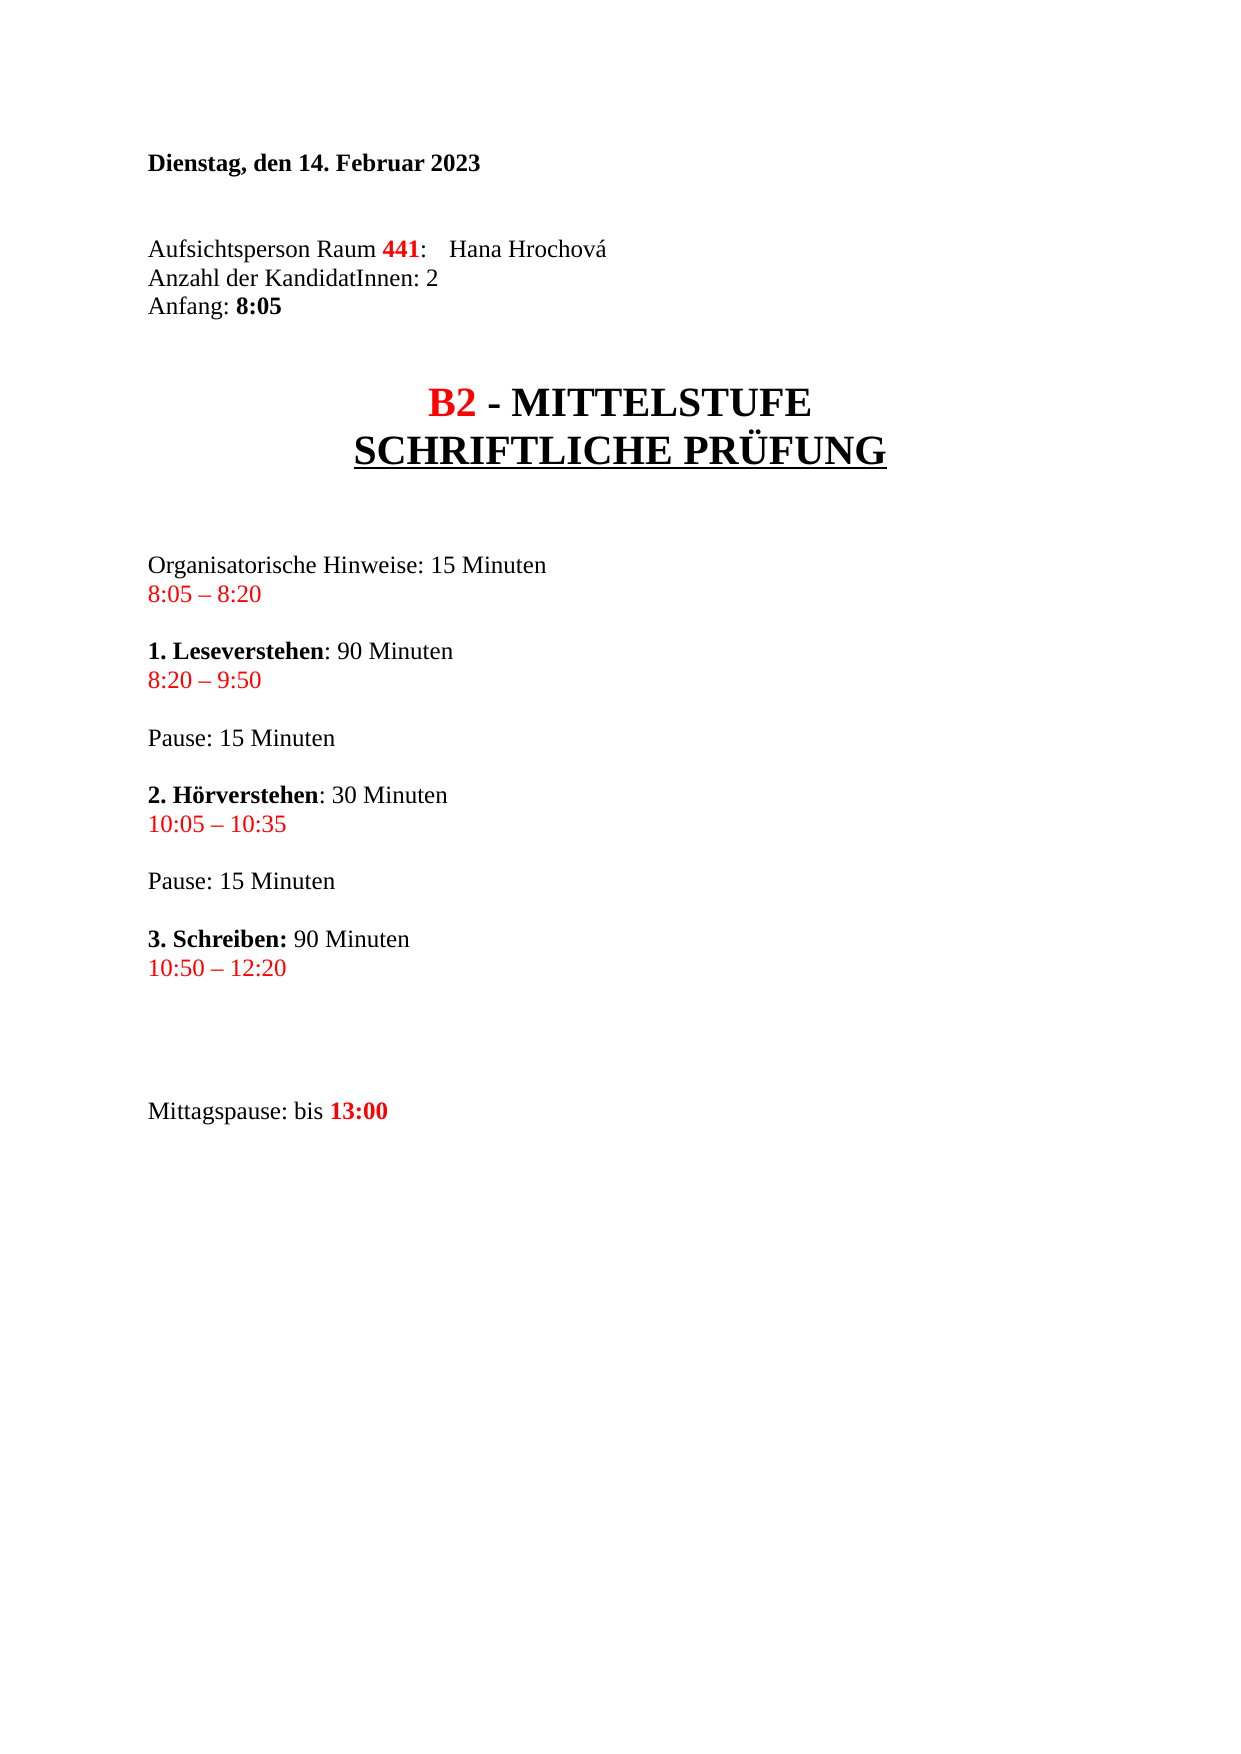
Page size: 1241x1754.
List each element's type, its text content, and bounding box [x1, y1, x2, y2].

text 1. Leseverstehen: 90 Minuten [148, 636, 1093, 665]
text 2. Hörverstehen: 30 Minuten [148, 780, 1093, 809]
text Dienstag, den 14. Februar 2023 [148, 148, 1093, 176]
text Anzahl der KandidatInnen: 2 [148, 263, 1093, 291]
text 10:05 – 10:35 [148, 809, 1093, 838]
text 8:05 – 8:20 [148, 579, 1093, 608]
text B2 - MITTELSTUFE [148, 378, 1093, 426]
text 10:50 – 12:20 [148, 953, 1093, 981]
text Mittagspause: bis 13:00 [148, 1096, 1093, 1125]
text Pause: 15 Minuten [148, 723, 1093, 751]
text Pause: 15 Minuten [148, 866, 1093, 895]
text Aufsichtsperson Raum 441: Hana Hrochová [148, 234, 1093, 263]
text SCHRIFTLICHE PRÜFUNG [148, 426, 1093, 473]
text Anfang: 8:05 [148, 291, 1093, 320]
text 3. Schreiben: 90 Minuten [148, 924, 1093, 953]
text Organisatorische Hinweise: 15 Minuten [148, 550, 1093, 579]
text 8:20 – 9:50 [148, 665, 1093, 694]
